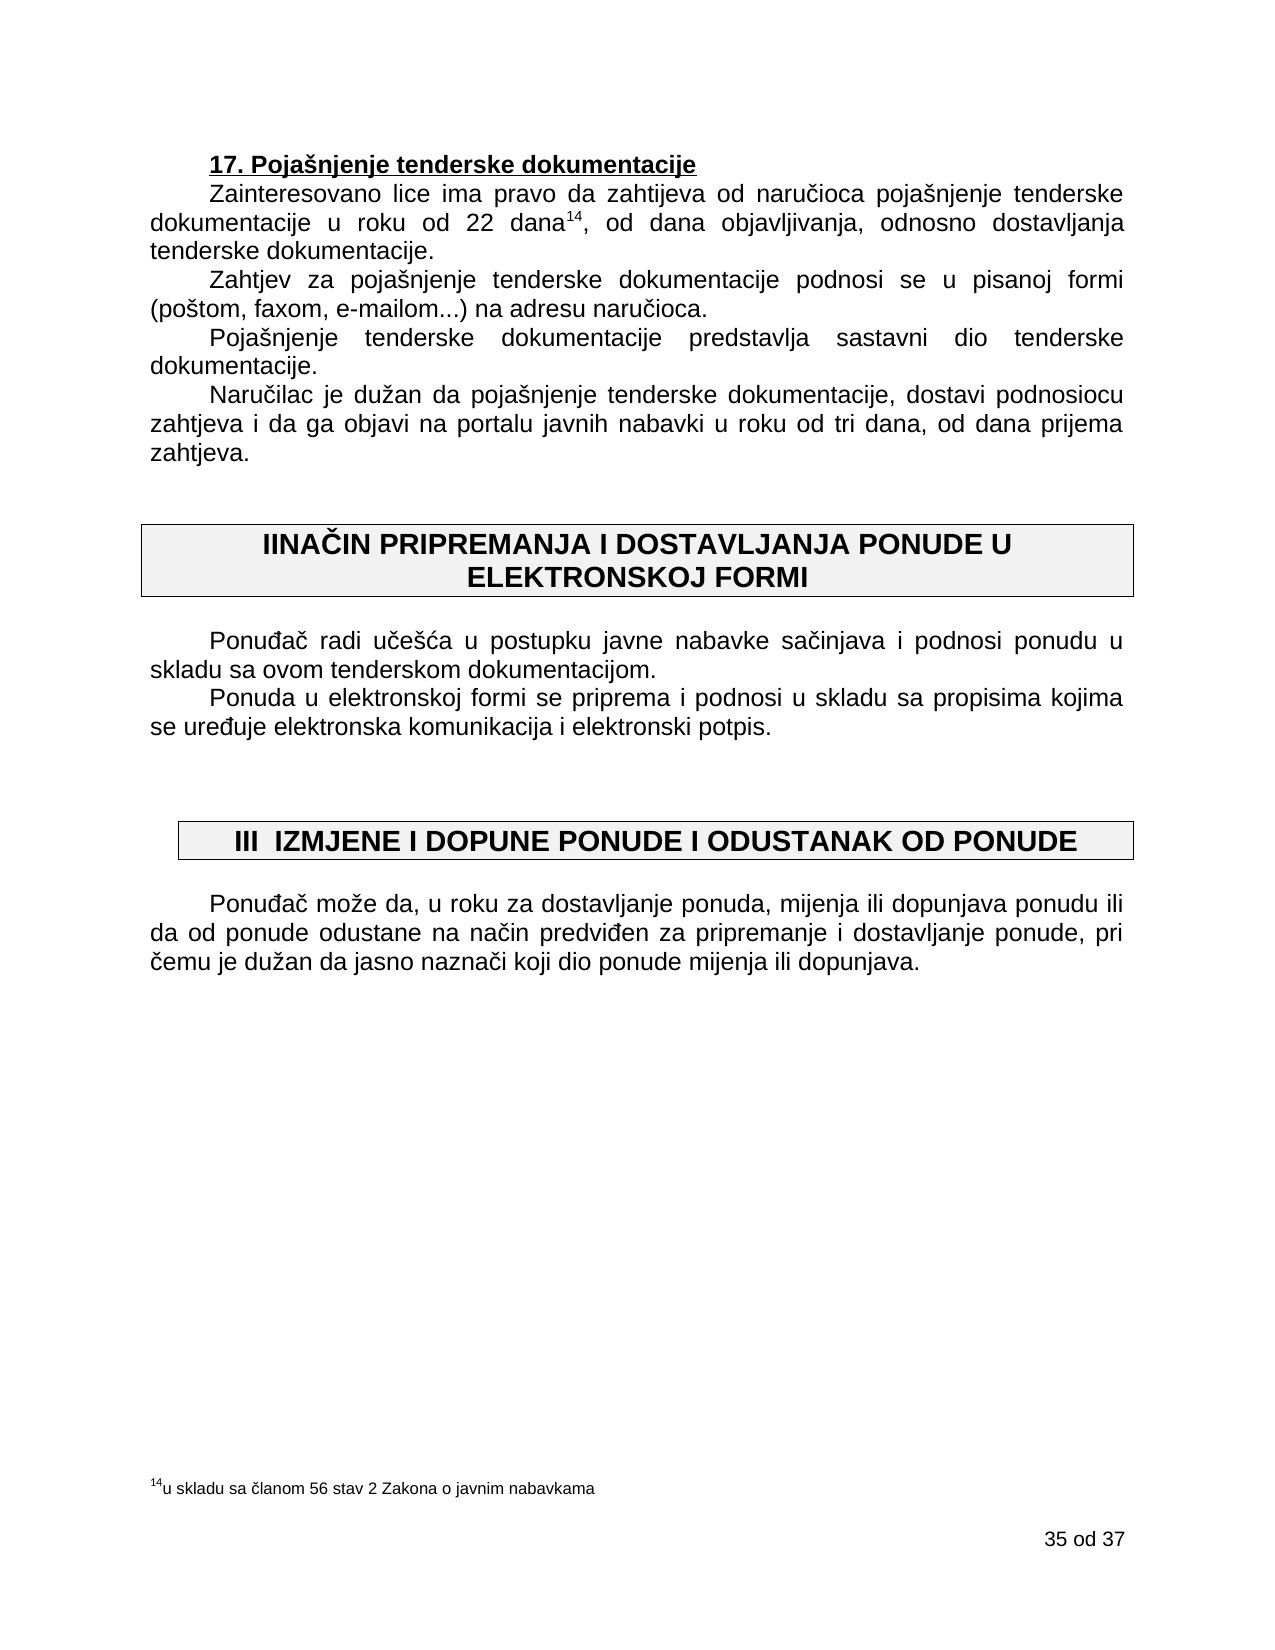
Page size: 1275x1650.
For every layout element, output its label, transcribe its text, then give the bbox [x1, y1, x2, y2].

text Naručilac je dužan da pojašnjenje tenderske dokumentacije, dostavi podnosiocu zahtjeva i da ga objavi na portalu javnih nabavki u roku od tri dana, od dana prijema zahtjeva. [150, 380, 1125, 466]
text Ponuđač radi učešća u postupku javne nabavke sačinjava i podnosi ponudu u skladu sa ovom tenderskom dokumentacijom. [150, 626, 1125, 683]
text Zainteresovano lice ima pravo da zahtijeva od naručioca pojašnjenje tenderske dokumentacije u roku od 22 dana, od dana objavljivanja, odnosno dostavljanja tenderske dokumentacije. [150, 179, 1125, 265]
text Zahtjev za pojašnjenje tenderske dokumentacije podnosi se u pisanoj formi (poštom, faxom, e-mailom...) na adresu naručioca. [150, 265, 1125, 322]
list IINAČIN PRIPREMANJA I DOSTAVLJANJA PONUDE U ELEKTRONSKOJ FORMI [142, 525, 1133, 596]
text Pojašnjenje tenderske dokumentacije predstavlja sastavni dio tenderske dokumentacije. [150, 322, 1125, 380]
text Ponuđač može da, u roku za dostavljanje ponuda, mijenja ili dopunjava ponudu ili da od ponude odustane na način predviđen za pripremanje i dostavljanje ponude, pri čemu je dužan da jasno naznači koji dio ponude mijenja ili dopunjava. [150, 889, 1125, 975]
text 17. Pojašnjenje tenderske dokumentacije [150, 150, 1125, 179]
text Ponuda u elektronskoj formi se priprema i podnosi u skladu sa propisima kojima se uređuje elektronska komunikacija i elektronski potpis. [150, 683, 1125, 741]
text III IZMJENE I DOPUNE PONUDE I ODUSTANAK OD PONUDE [179, 822, 1133, 859]
